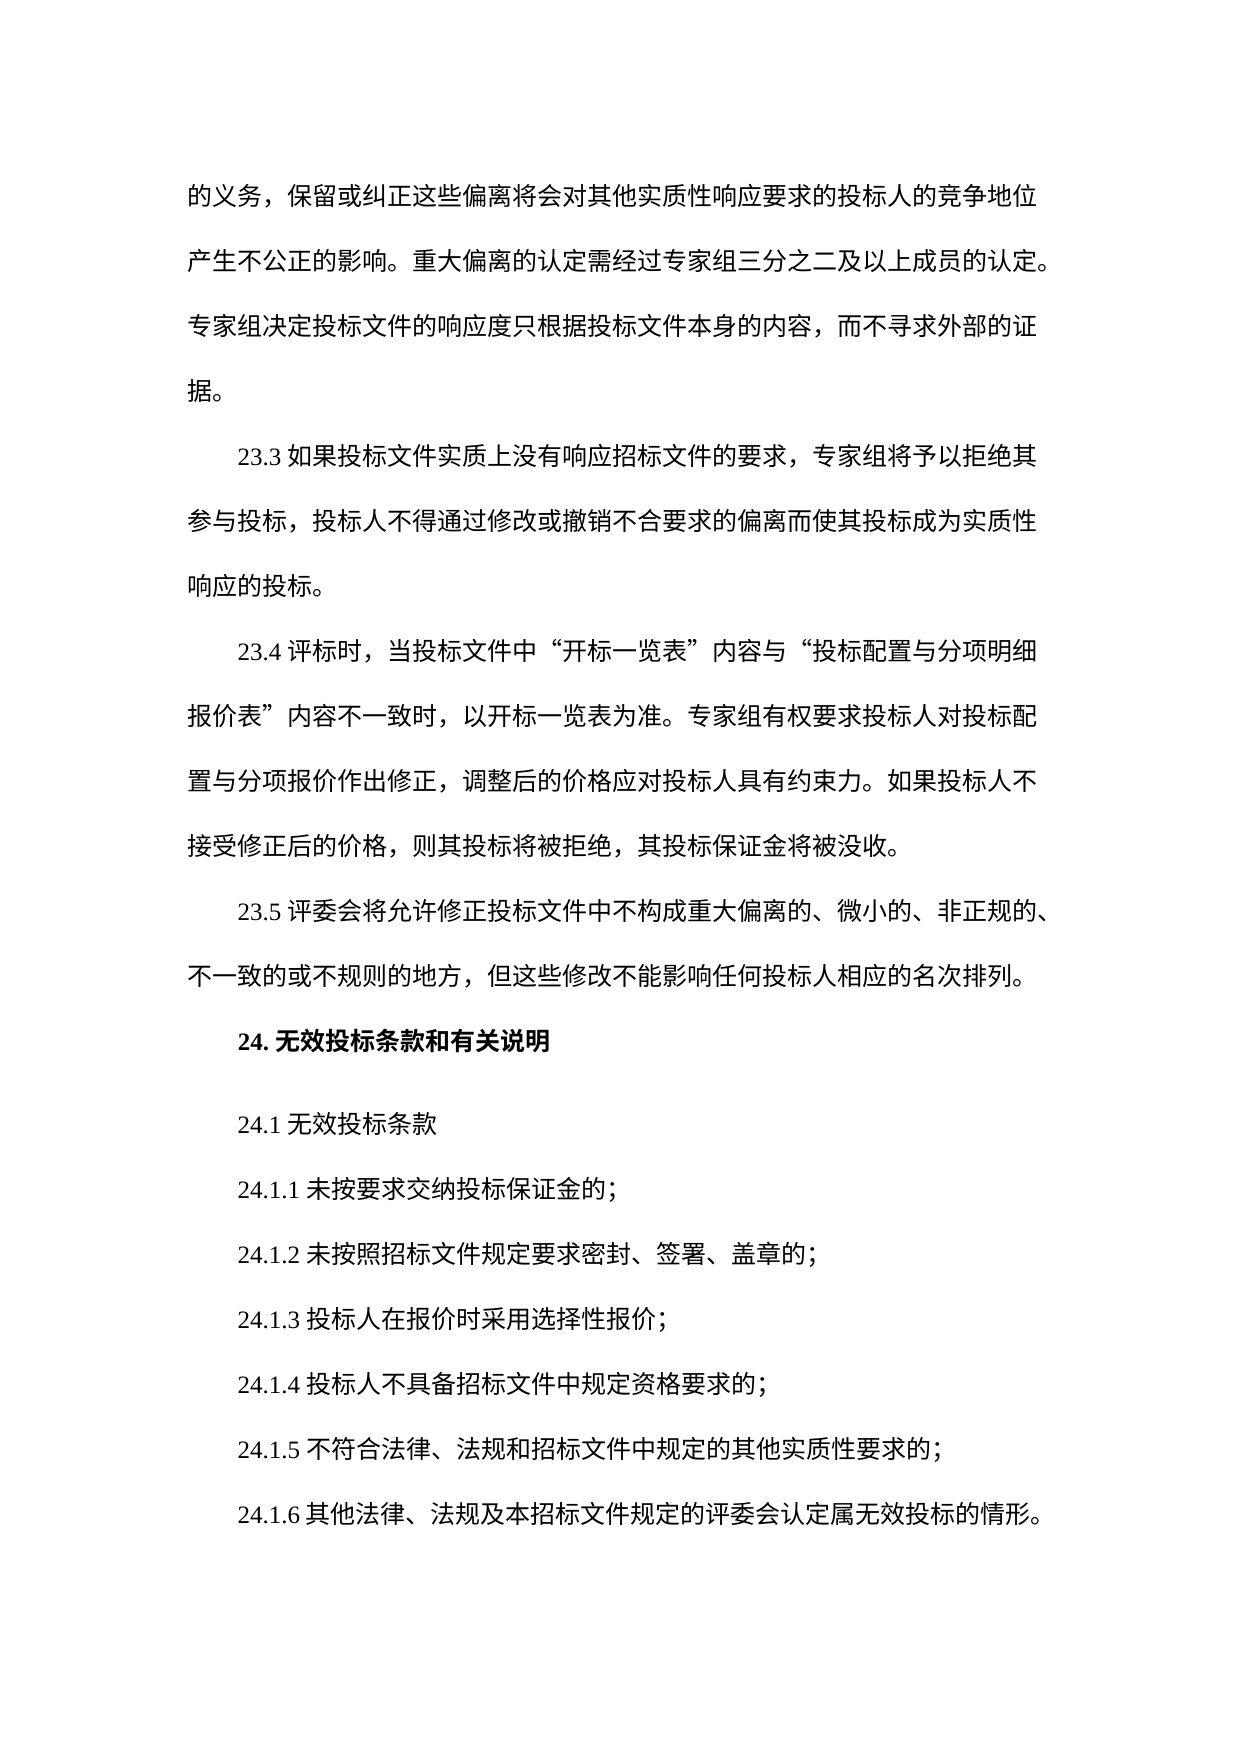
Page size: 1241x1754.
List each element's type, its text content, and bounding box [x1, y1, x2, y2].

text 24. 无效投标条款和有关说明 [187, 1007, 1053, 1072]
text 24.1.2 未按照招标文件规定要求密封、签署、盖章的； [187, 1220, 1053, 1285]
text 24.1.1 未按要求交纳投标保证金的； [187, 1155, 1053, 1220]
text 24.1.4 投标人不具备招标文件中规定资格要求的； [187, 1350, 1053, 1415]
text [187, 162, 1053, 422]
text 24.1.5 不符合法律、法规和招标文件中规定的其他实质性要求的； [187, 1415, 1053, 1480]
text 24.1.6其他法律、法规及本招标文件规定的评委会认定属无效投标的情形。 [187, 1480, 1053, 1545]
text 23.3 如果投标文件实质上没有响应招标文件的要求，专家组将予以拒绝其参与投标，投标人不得通过修改或撤销不合要求的偏离而使其投标成为实质性响应的投标。 [187, 422, 1053, 617]
text 24.1 无效投标条款 [187, 1090, 1053, 1155]
text 23.4 评标时，当投标文件中“开标一览表”内容与“投标配置与分项明细报价表”内容不一致时，以开标一览表为准。专家组有权要求投标人对投标配置与分项报价作出修正，调整后的价格应对投标人具有约束力。如果投标人不接受修正后的价格，则其投标将被拒绝，其投标保证金将被没收。 [187, 617, 1053, 877]
text 23.5 评委会将允许修正投标文件中不构成重大偏离的、微小的、非正规的、不一致的或不规则的地方，但这些修改不能影响任何投标人相应的名次排列。 [187, 877, 1053, 1007]
text 24.1.3 投标人在报价时采用选择性报价； [187, 1285, 1053, 1350]
